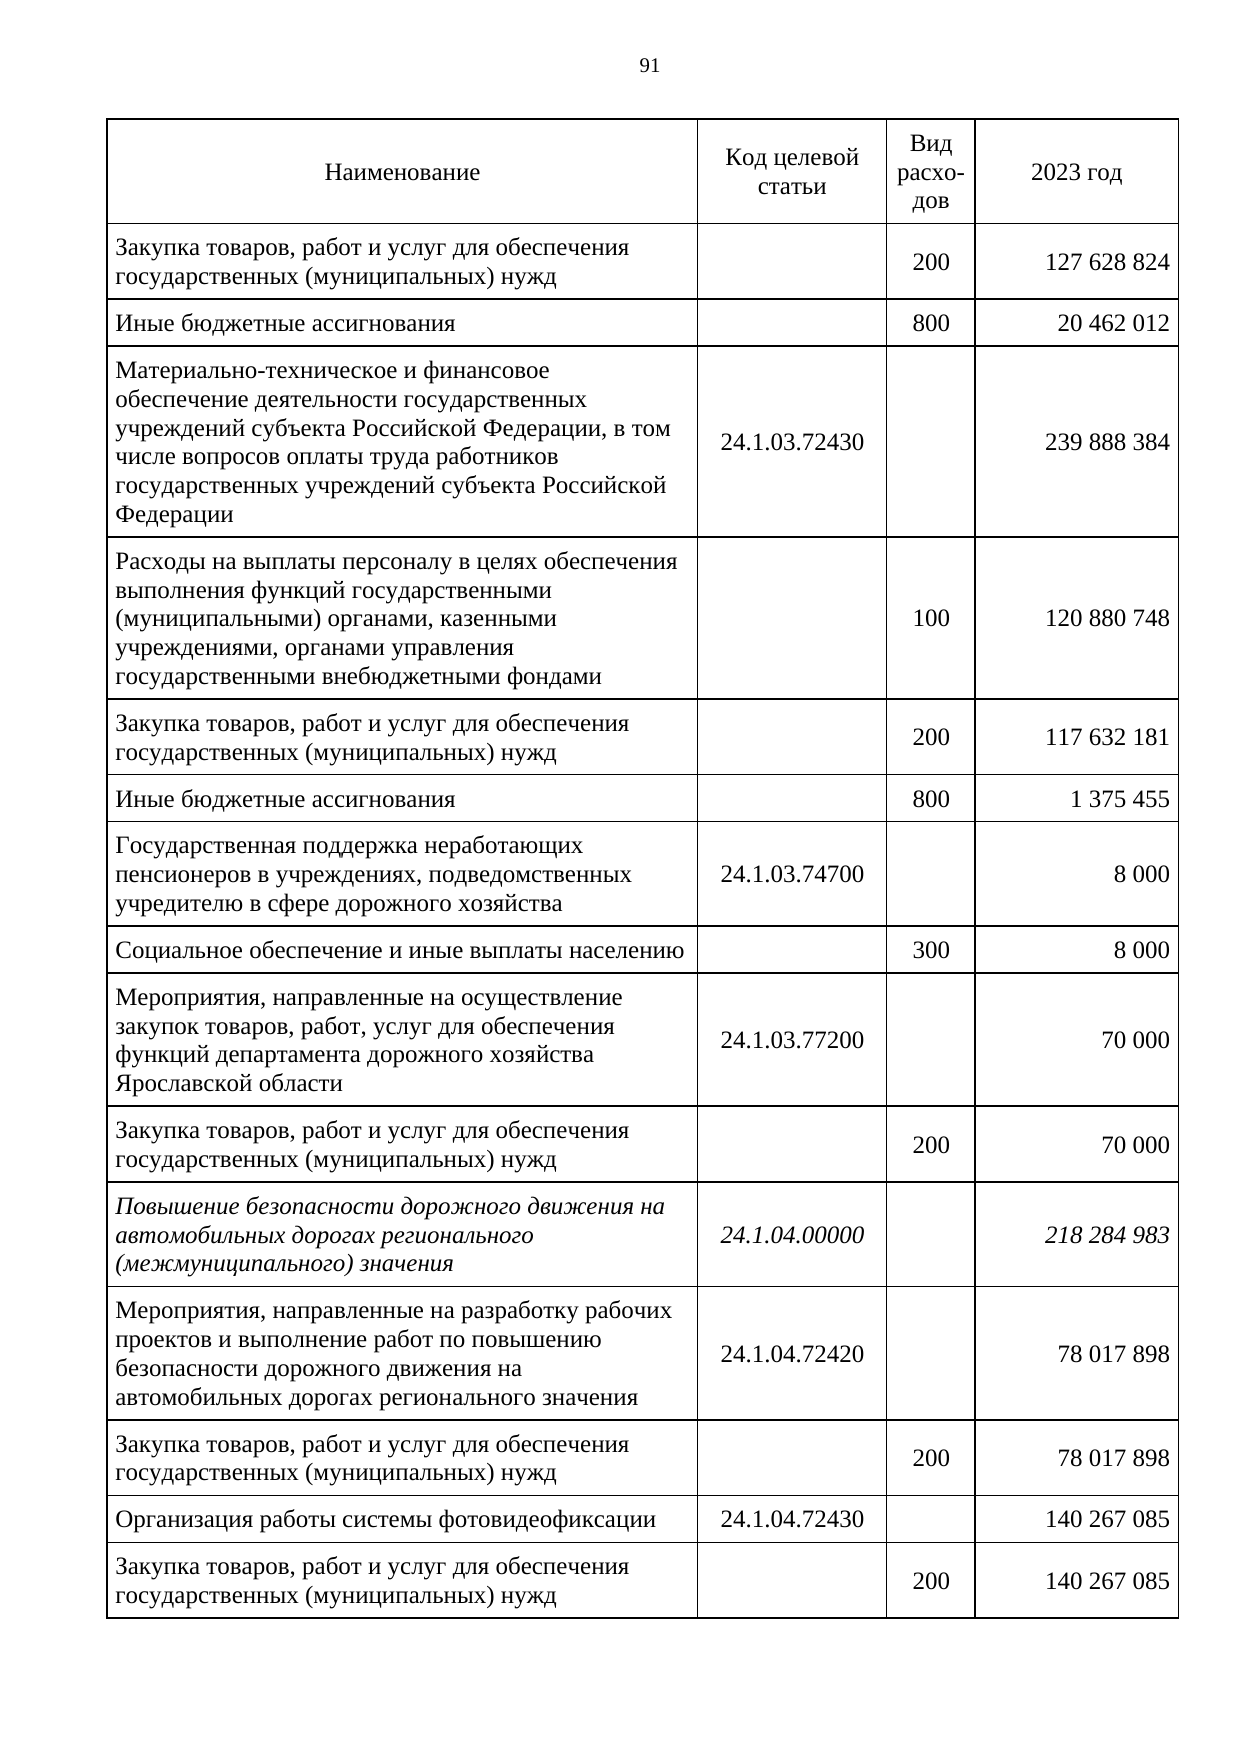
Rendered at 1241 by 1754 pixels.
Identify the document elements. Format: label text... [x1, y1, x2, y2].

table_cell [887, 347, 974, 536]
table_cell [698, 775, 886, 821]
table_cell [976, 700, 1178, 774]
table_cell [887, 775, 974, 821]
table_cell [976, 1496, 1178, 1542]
table_header Вид расхо-дов [887, 120, 974, 223]
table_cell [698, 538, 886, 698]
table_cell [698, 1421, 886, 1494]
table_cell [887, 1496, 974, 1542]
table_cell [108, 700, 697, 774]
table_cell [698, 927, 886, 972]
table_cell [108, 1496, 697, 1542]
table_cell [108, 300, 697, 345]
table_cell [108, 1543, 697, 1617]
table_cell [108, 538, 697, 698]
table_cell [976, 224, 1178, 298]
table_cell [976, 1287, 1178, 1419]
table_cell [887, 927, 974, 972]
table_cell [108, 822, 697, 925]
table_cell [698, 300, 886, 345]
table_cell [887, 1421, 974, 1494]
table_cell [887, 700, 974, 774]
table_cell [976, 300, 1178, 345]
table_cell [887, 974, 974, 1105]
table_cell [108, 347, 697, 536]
table_header 2023 год [976, 120, 1178, 223]
table_header Код целевой статьи [698, 120, 886, 223]
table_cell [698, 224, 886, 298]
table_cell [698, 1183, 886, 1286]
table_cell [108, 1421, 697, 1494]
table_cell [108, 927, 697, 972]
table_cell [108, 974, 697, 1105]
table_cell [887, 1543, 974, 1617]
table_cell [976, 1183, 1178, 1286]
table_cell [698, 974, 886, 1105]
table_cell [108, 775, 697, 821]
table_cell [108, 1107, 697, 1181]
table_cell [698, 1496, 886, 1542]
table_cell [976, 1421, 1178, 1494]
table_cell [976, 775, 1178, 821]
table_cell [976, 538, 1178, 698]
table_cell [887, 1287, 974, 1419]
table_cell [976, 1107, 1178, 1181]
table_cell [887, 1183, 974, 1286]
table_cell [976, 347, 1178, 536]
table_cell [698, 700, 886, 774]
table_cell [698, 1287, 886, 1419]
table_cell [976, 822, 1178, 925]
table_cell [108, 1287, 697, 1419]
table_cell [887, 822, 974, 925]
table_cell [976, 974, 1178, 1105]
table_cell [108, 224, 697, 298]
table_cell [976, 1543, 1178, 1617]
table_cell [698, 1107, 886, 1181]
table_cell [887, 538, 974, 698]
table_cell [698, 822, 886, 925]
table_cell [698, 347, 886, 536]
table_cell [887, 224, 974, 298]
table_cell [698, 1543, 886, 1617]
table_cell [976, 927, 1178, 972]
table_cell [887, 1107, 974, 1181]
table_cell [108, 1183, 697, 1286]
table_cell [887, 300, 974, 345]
table_header Наименование [108, 120, 697, 223]
